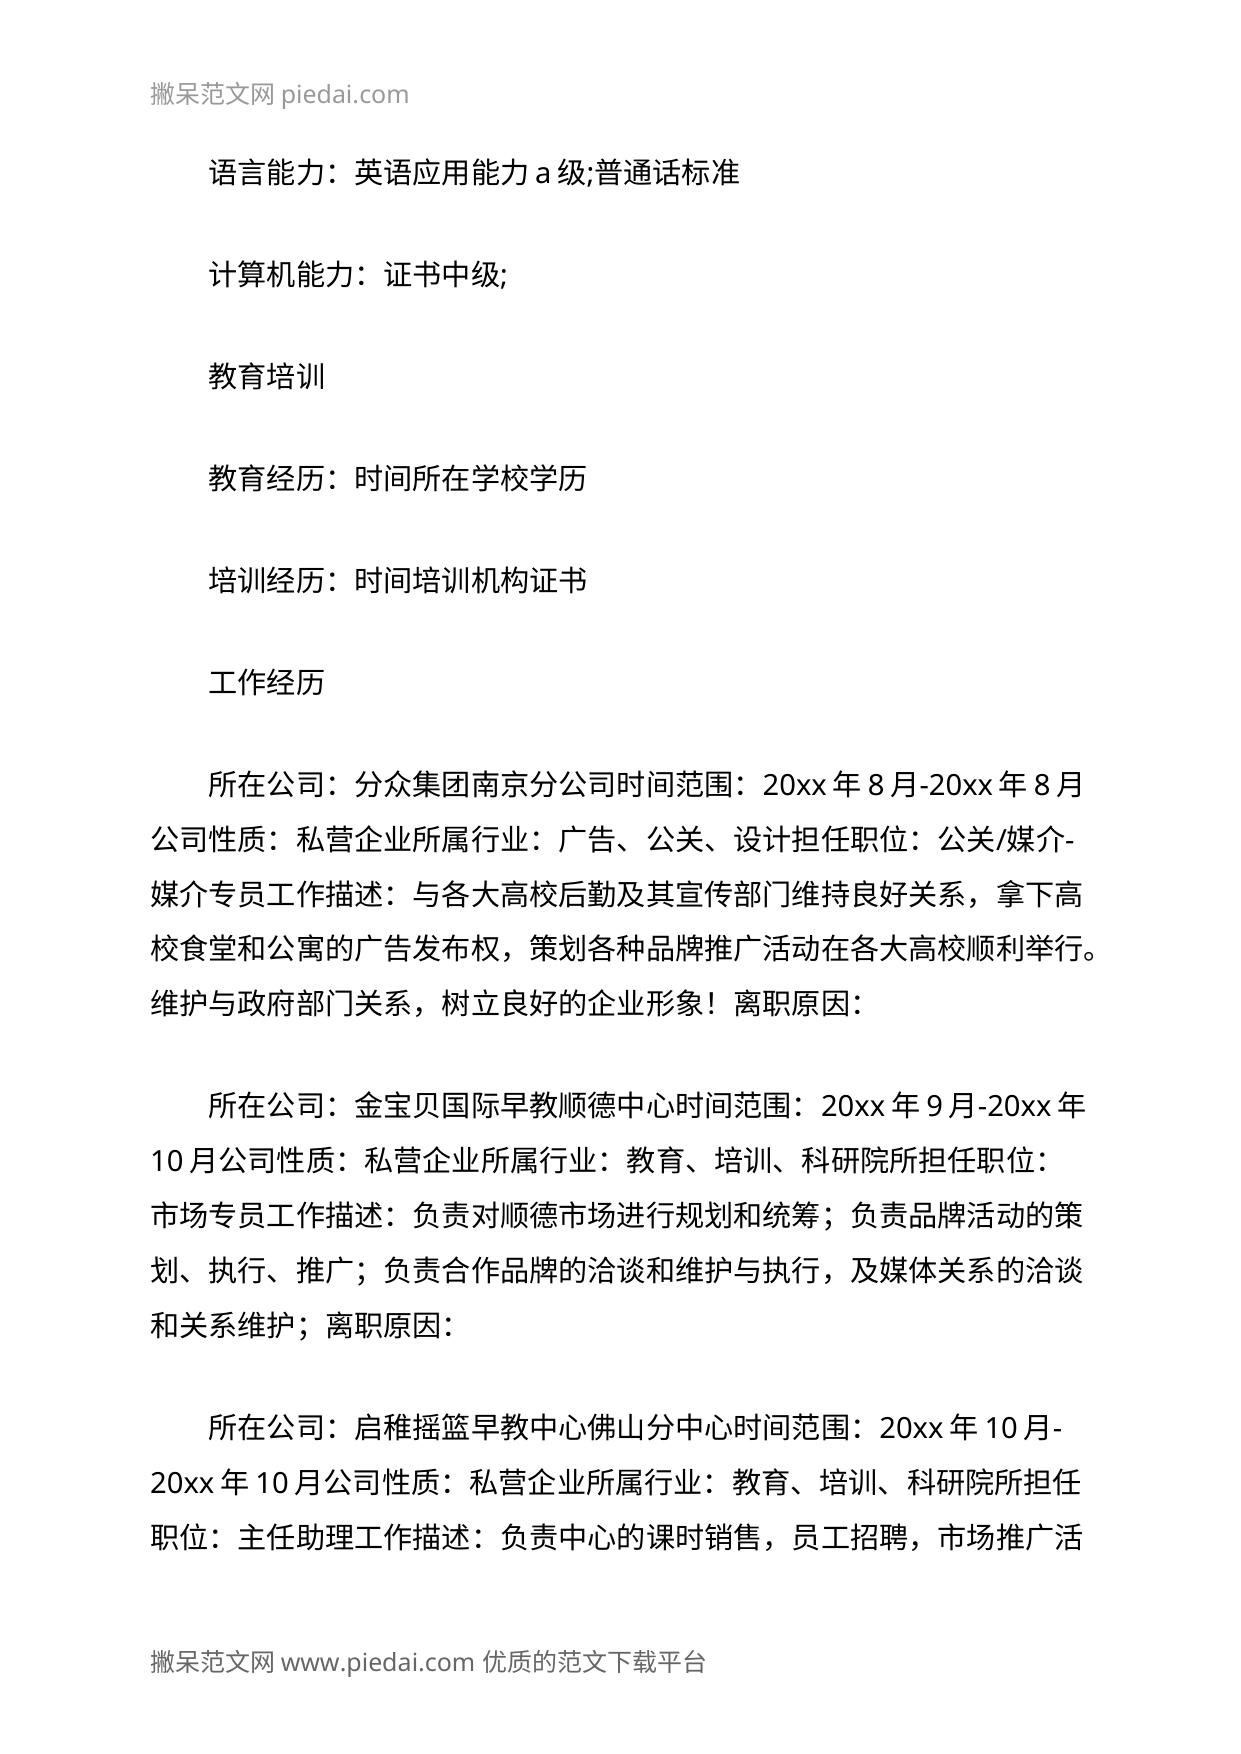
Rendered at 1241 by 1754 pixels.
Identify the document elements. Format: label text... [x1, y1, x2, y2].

text 培训经历：时间培训机构证书 [150, 557, 1090, 600]
text 所在公司：分众集团南京分公司时间范围：20xx年8月-20xx年8月公司性质：私营企业所属行业：广告、公关、设计担任职位：公关/媒介-媒介专员工作描述：与各大高校后勤及其宣传部门维持良好关系，拿下高校食堂和公寓的广告发布权，策划各种品牌推广活动在各大高校顺利举行。维护与政府部门关系，树立良好的企业形象！离职原因： [150, 761, 1090, 1023]
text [150, 1404, 1090, 1556]
text 所在公司：金宝贝国际早教顺德中心时间范围：20xx年9月-20xx年10月公司性质：私营企业所属行业：教育、培训、科研院所担任职位：市场专员工作描述：负责对顺德市场进行规划和统筹；负责品牌活动的策划、执行、推广；负责合作品牌的洽谈和维护与执行，及媒体关系的洽谈和关系维护；离职原因： [150, 1083, 1090, 1345]
text 教育经历：时间所在学校学历 [150, 456, 1090, 498]
text 计算机能力：证书中级; [150, 252, 1090, 294]
text 语言能力：英语应用能力a级;普通话标准 [150, 150, 1090, 192]
text 教育培训 [150, 354, 1090, 396]
text 工作经历 [150, 659, 1090, 702]
